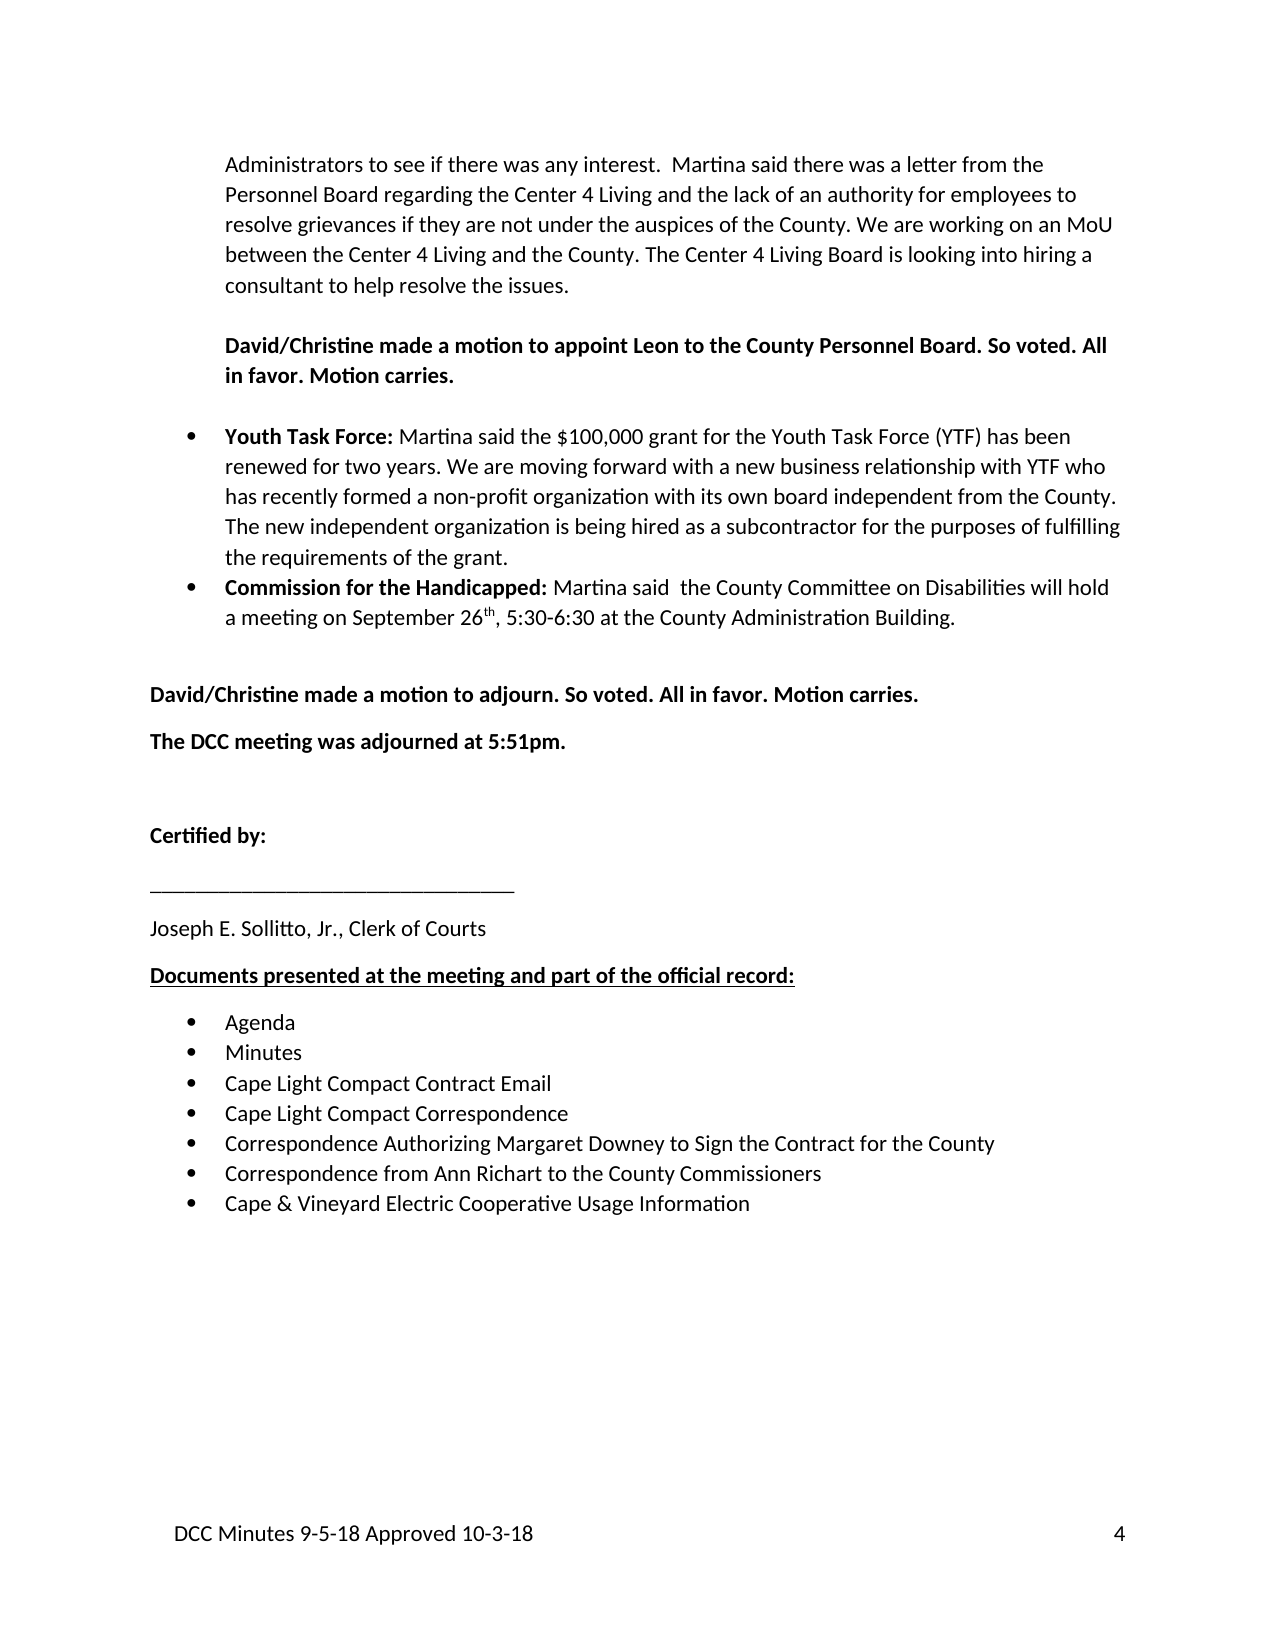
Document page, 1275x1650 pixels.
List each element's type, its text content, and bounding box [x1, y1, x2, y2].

list Minutes [187, 1038, 1125, 1067]
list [187, 150, 1125, 299]
text Certified by: [150, 821, 1125, 849]
list David/Christine made a motion to appoint Leon to the County Personnel Board. So voted. All in favor. Motion carries. [225, 331, 1125, 389]
list Cape Light Compact Correspondence [187, 1099, 1125, 1127]
list Cape Light Compact Contract Email [187, 1069, 1125, 1097]
list Cape & Vineyard Electric Cooperative Usage Information [187, 1189, 1125, 1218]
text Documents presented at the meeting and part of the official record: [150, 961, 1125, 989]
list Correspondence from Ann Richart to the County Commissioners [187, 1159, 1125, 1187]
list Youth Task Force: Martina said the $100,000 grant for the Youth Task Force (YTF) has been renewed for two years. We are moving forward with a new business relationship with YTF who has recently formed a non-profit organization with its own board independent from the County. The new independent organization is being hired as a subcontractor for the purposes of fulfilling the requirements of the grant. [187, 422, 1125, 571]
text The DCC meeting was adjourned at 5:51pm. [150, 727, 1125, 755]
list Correspondence Authorizing Margaret Downey to Sign the Contract for the County [187, 1129, 1125, 1157]
text David/Christine made a motion to adjourn. So voted. All in favor. Motion carries. [150, 680, 1125, 708]
text Joseph E. Sollitto, Jr., Clerk of Courts [150, 914, 1125, 943]
list Agenda [187, 1008, 1125, 1036]
text ________________________________ [150, 868, 1125, 896]
list Commission for the Handicapped: Martina said the County Committee on Disabilities will hold a meeting on September 26th, 5:30-6:30 at the County Administration Building. [187, 573, 1125, 631]
